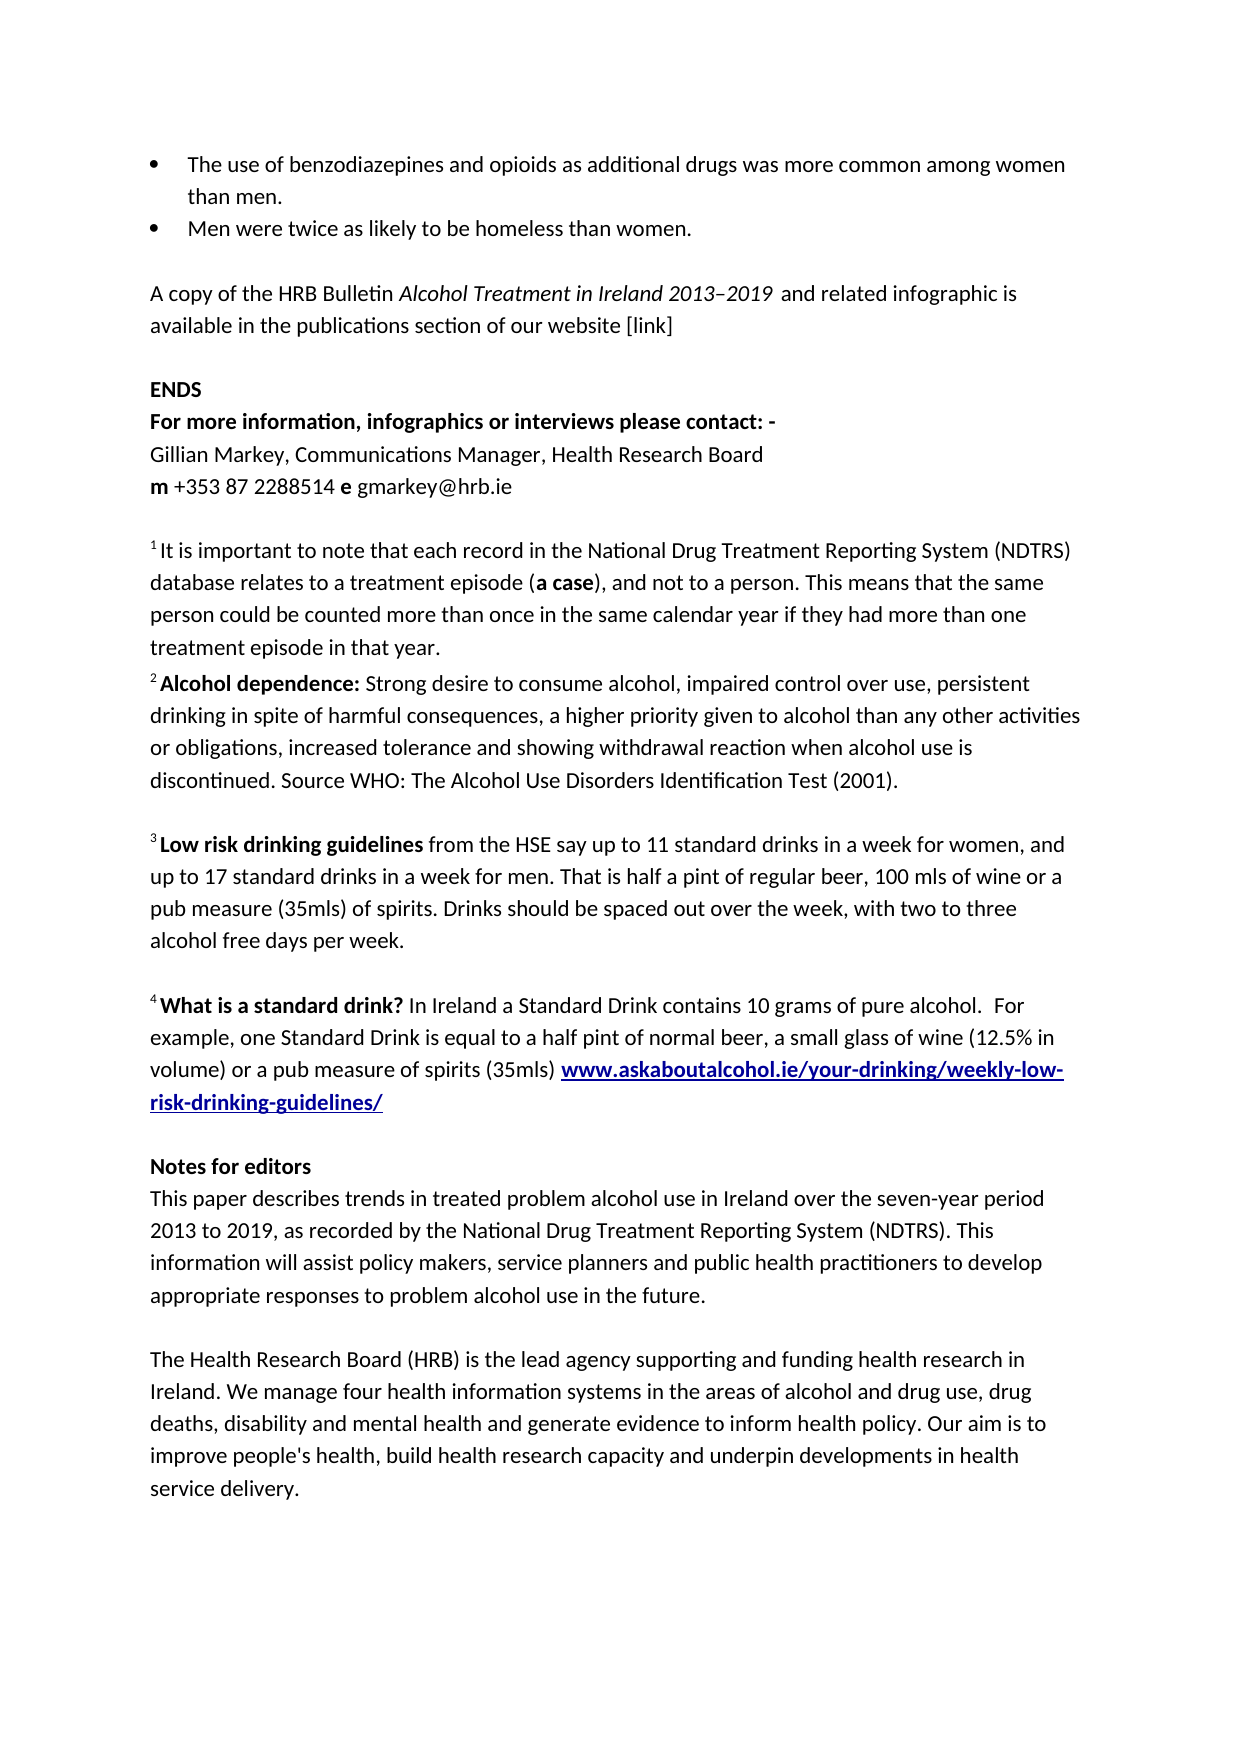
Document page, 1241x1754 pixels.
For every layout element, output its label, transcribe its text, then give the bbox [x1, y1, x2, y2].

list Men were twice as likely to be homeless than women. [150, 214, 1090, 242]
text 1 It is important to note that each record in the National Drug Treatment Reporting System (NDTRS) database relates to a treatment episode (a case), and not to a person. This means that the same person could be counted more than once in the same calendar year if they had more than one treatment episode in that year. [150, 536, 1090, 661]
text ENDS [150, 375, 1090, 403]
text For more information, infographics or interviews please contact: - Gillian Markey, Communications Manager, Health Research Board m +353 87 2288514 e gmarkey@hrb.ie [150, 407, 1090, 500]
text The Health Research Board (HRB) is the lead agency supporting and funding health research in Ireland. We manage four health information systems in the areas of alcohol and drug use, drug deaths, disability and mental health and generate evidence to inform health policy. Our aim is to improve people's health, build health research capacity and underpin developments in health service delivery. [150, 1345, 1090, 1502]
text 3 Low risk drinking guidelines from the HSE say up to 11 standard drinks in a week for women, and up to 17 standard drinks in a week for men. That is half a pint of regular beer, 100 mls of wine or a pub measure (35mls) of spirits. Drinks should be spaced out over the week, with two to three alcohol free days per week. [150, 830, 1090, 955]
text A copy of the HRB Bulletin Alcohol Treatment in Ireland 2013–2019 and related infographic is available in the publications section of our website [link] [150, 279, 1090, 339]
text 4 What is a standard drink? In Ireland a Standard Drink contains 10 grams of pure alcohol. For example, one Standard Drink is equal to a half pint of normal beer, a small glass of wine (12.5% in volume) or a pub measure of spirits (35mls) www.askaboutalcohol.ie/your-drinking/weekly-low-risk-drinking-guidelines/ [150, 991, 1090, 1116]
text This paper describes trends in treated problem alcohol use in Ireland over the seven-year period 2013 to 2019, as recorded by the National Drug Treatment Reporting System (NDTRS). This information will assist policy makers, service planners and public health practitioners to develop appropriate responses to problem alcohol use in the future. [150, 1184, 1090, 1309]
text 2 Alcohol dependence: Strong desire to consume alcohol, impaired control over use, persistent drinking in spite of harmful consequences, a higher priority given to alcohol than any other activities or obligations, increased tolerance and showing withdrawal reaction when alcohol use is discontinued. Source WHO: The Alcohol Use Disorders Identification Test (2001). [150, 669, 1090, 794]
text Notes for editors [150, 1152, 1090, 1180]
list The use of benzodiazepines and opioids as additional drugs was more common among women than men. [150, 150, 1090, 210]
